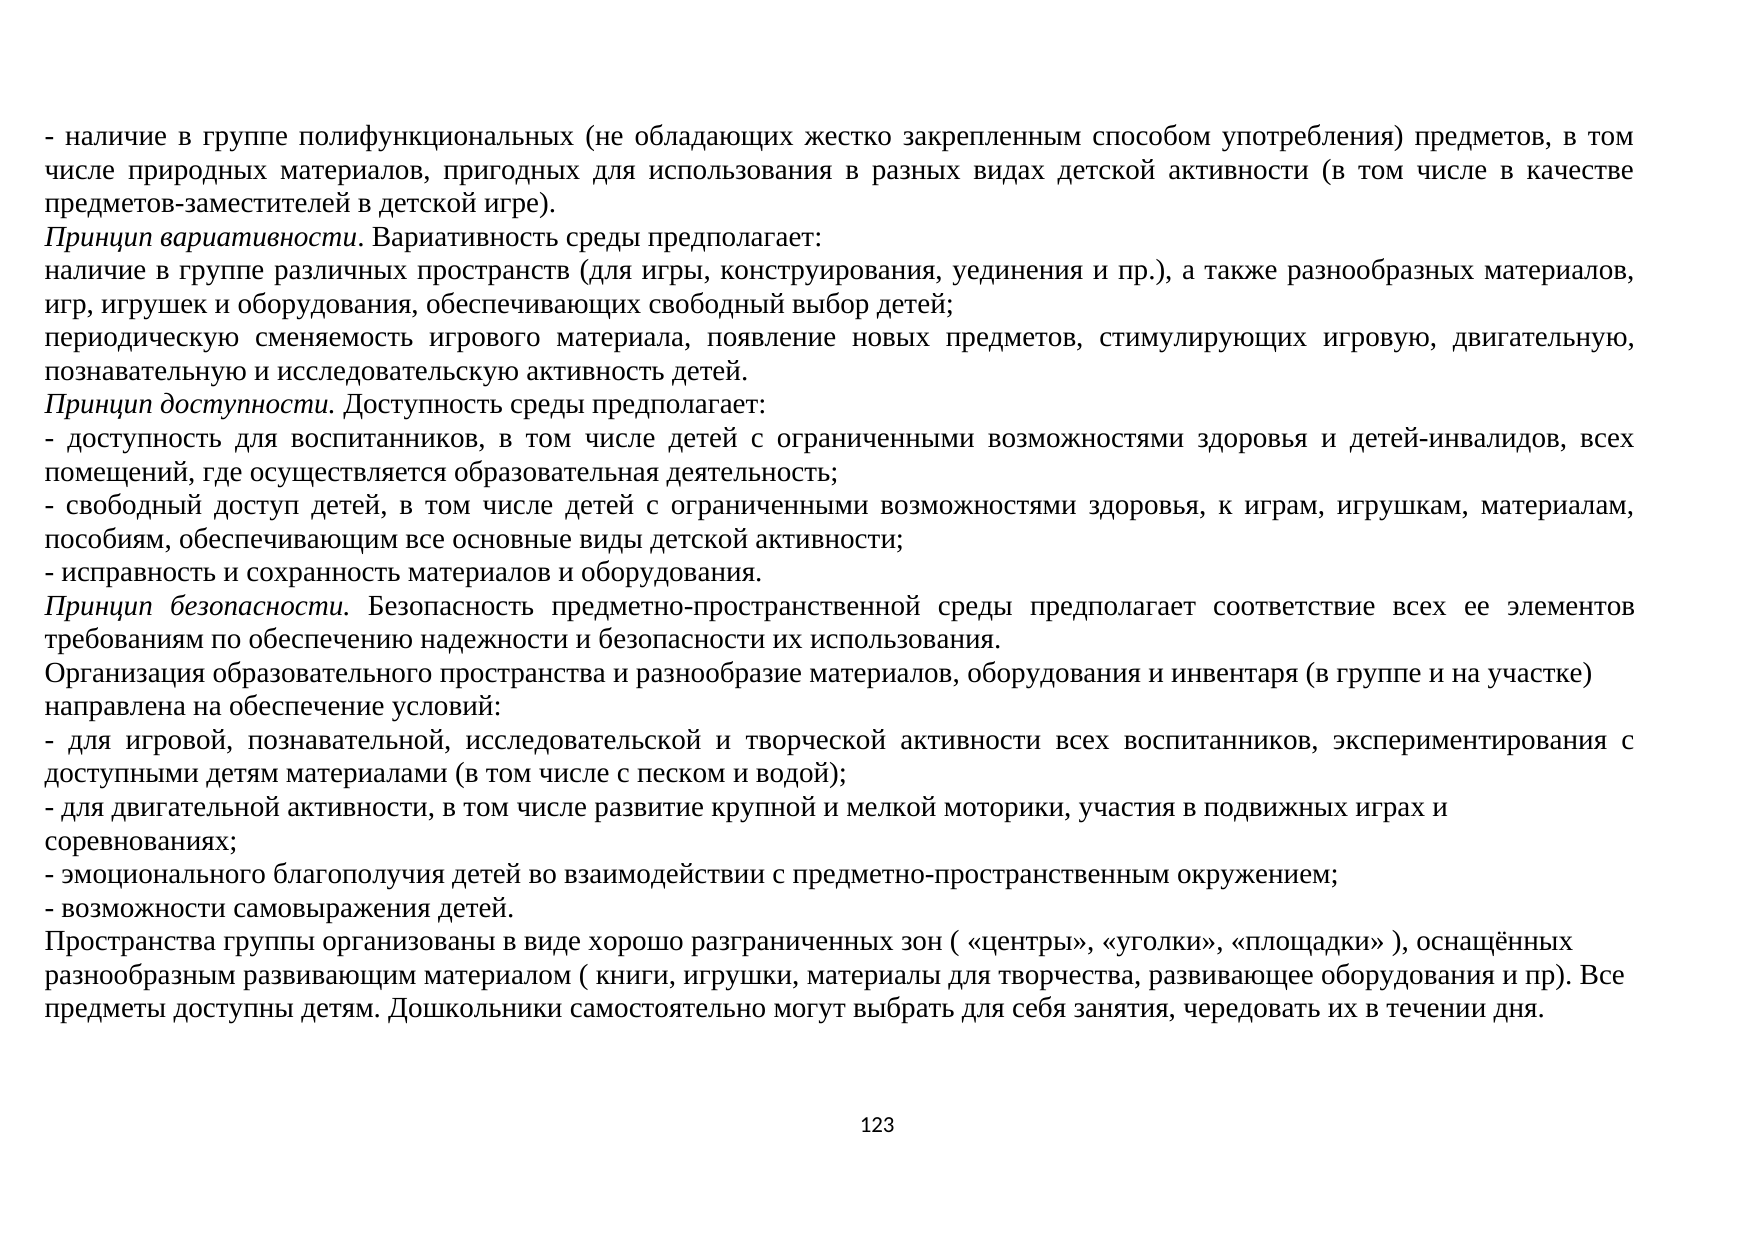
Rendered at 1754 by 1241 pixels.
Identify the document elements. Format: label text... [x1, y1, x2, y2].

text - доступность для воспитанников, в том числе детей с ограниченными возможностями здоровья и детей-инвалидов, всех помещений, где осуществляется образовательная деятельность; [44, 420, 1636, 487]
text Принцип вариативности. Вариативность среды предполагает: [44, 219, 1636, 252]
text - возможности самовыражения детей. [44, 890, 1636, 923]
text - наличие в группе полифункциональных (не обладающих жестко закрепленным способом употребления) предметов, в том числе природных материалов, пригодных для использования в разных видах детской активности (в том числе в качестве предметов-заместителей в детской игре). [44, 118, 1636, 219]
text наличие в группе различных пространств (для игры, конструирования, уединения и пр.), а также разнообразных материалов, игр, игрушек и оборудования, обеспечивающих свободный выбор детей; [44, 252, 1636, 319]
text Принцип доступности. Доступность среды предполагает: [44, 387, 1636, 420]
text периодическую сменяемость игрового материала, появление новых предметов, стимулирующих игровую, двигательную, познавательную и исследовательскую активность детей. [44, 319, 1636, 387]
text - для двигательной активности, в том числе развитие крупной и мелкой моторики, участия в подвижных играх и соревнованиях; [44, 789, 1636, 856]
text - эмоционального благополучия детей во взаимодействии с предметно-пространственным окружением; [44, 856, 1636, 890]
text - исправность и сохранность материалов и оборудования. [44, 554, 1636, 588]
text Пространства группы организованы в виде хорошо разграниченных зон ( «центры», «уголки», «площадки» ), оснащённых разнообразным развивающим материалом ( книги, игрушки, материалы для творчества, развивающее оборудования и пр). Все предметы доступны детям. Дошкольники самостоятельно могут выбрать для себя занятия, чередовать их в течении дня. [44, 923, 1636, 1024]
text Принцип безопасности. Безопасность предметно-пространственной среды предполагает соответствие всех ее элементов требованиям по обеспечению надежности и безопасности их использования. [44, 588, 1636, 655]
text - для игровой, познавательной, исследовательской и творческой активности всех воспитанников, экспериментирования с доступными детям материалами (в том числе с песком и водой); [44, 722, 1636, 789]
text Организация образовательного пространства и разнообразие материалов, оборудования и инвентаря (в группе и на участке) направлена на обеспечение условий: [44, 655, 1636, 722]
text - свободный доступ детей, в том числе детей с ограниченными возможностями здоровья, к играм, игрушкам, материалам, пособиям, обеспечивающим все основные виды детской активности; [44, 487, 1636, 554]
